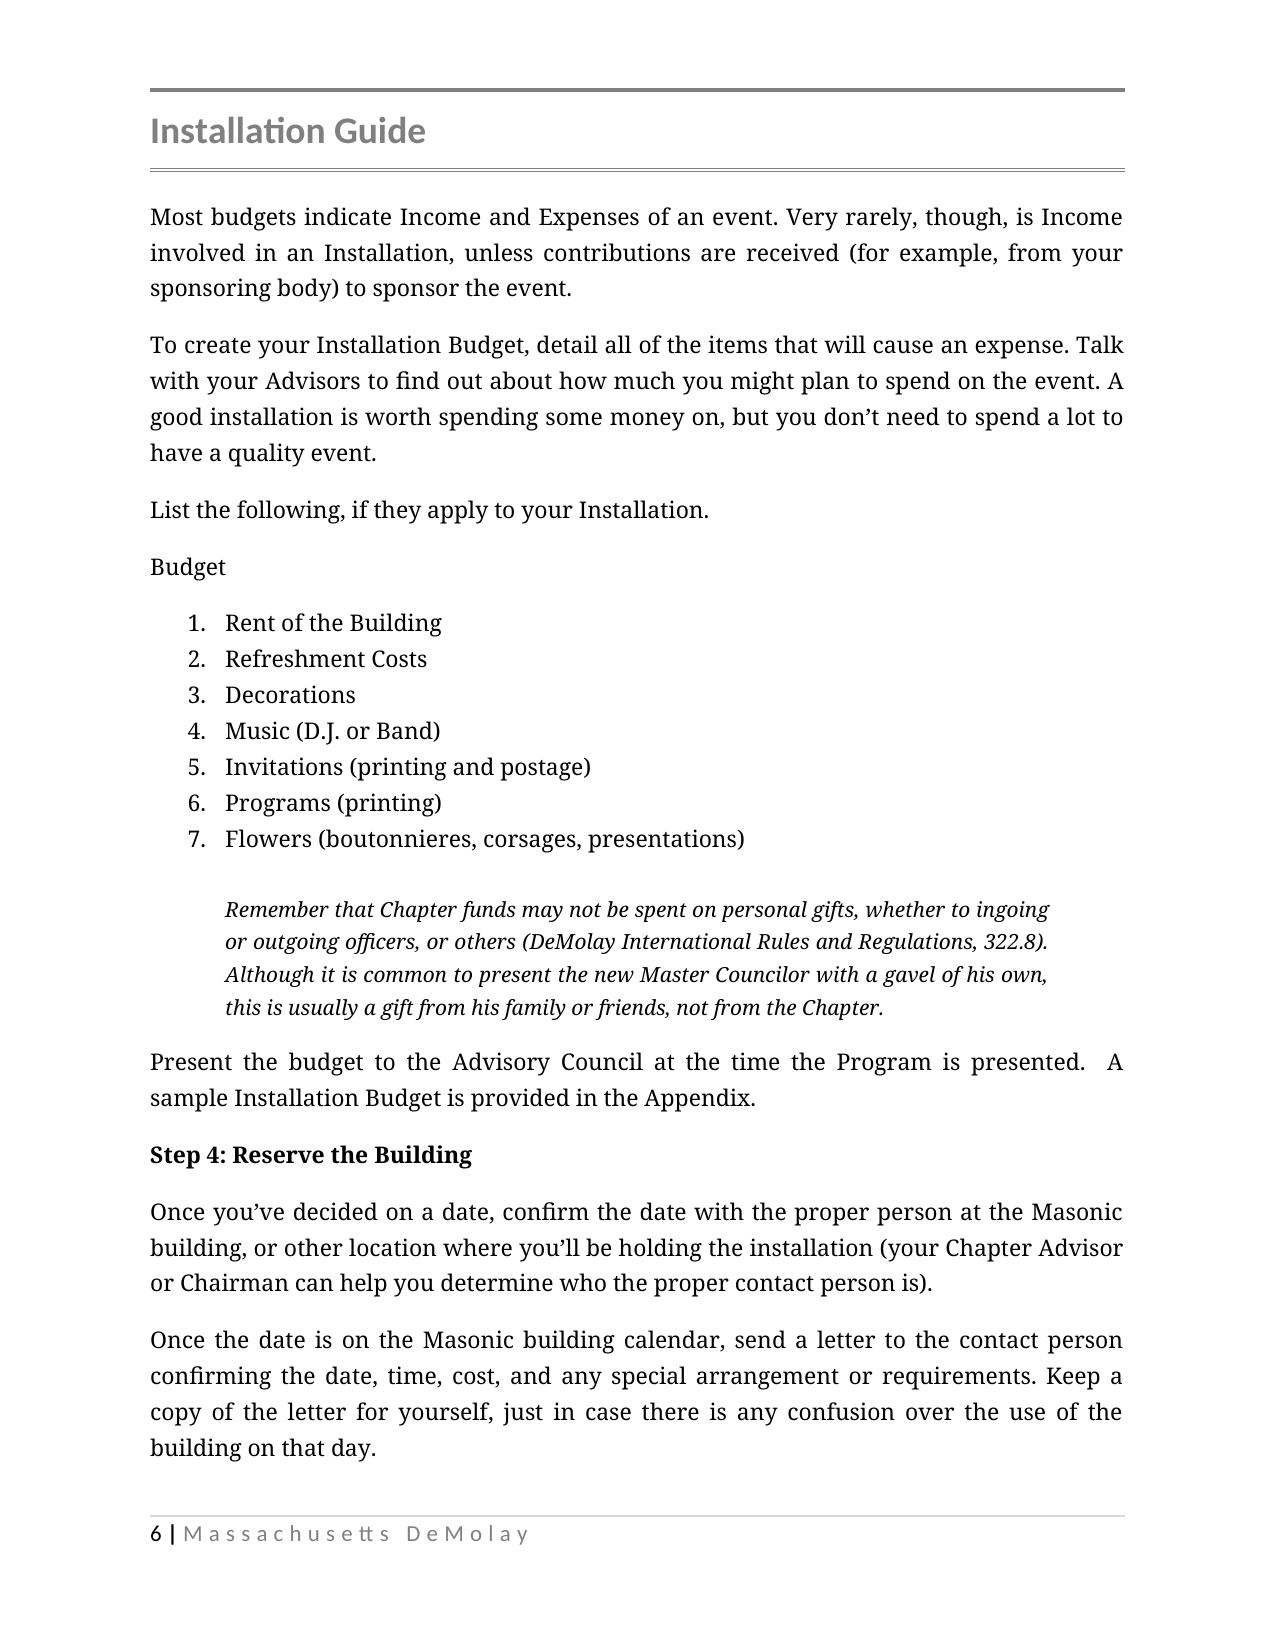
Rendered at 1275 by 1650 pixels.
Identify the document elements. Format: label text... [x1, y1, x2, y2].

list Rent of the Building [187, 607, 1125, 638]
list Refreshment Costs [187, 643, 1125, 674]
list Decorations [187, 679, 1125, 710]
text Present the budget to the Advisory Council at the time the Program is presented. A sample Installation Budget is provided in the Appendix. [150, 1046, 1125, 1113]
text Step 4: Reserve the Building [150, 1139, 1125, 1170]
text List the following, if they apply to your Installation. [150, 494, 1125, 525]
list Remember that Chapter funds may not be spent on personal gifts, whether to ingoing or outgoing officers, or others (DeMolay International Rules and Regulations, 322.8). Although it is common to present the new Master Councilor with a gavel of his own, this is usually a gift from his family or friends, not from the Chapter. [225, 895, 1050, 1021]
list Invitations (printing and postage) [187, 751, 1125, 782]
text To create your Installation Budget, detail all of the items that will cause an expense. Talk with your Advisors to find out about how much you might plan to spend on the event. A good installation is worth spending some money on, but you don’t need to spend a lot to have a quality event. [150, 329, 1125, 468]
list Flowers (boutonnieres, corsages, presentations) [187, 823, 1125, 854]
text Once you’ve decided on a date, confirm the date with the proper person at the Masonic building, or other location where you’ll be holding the installation (your Chapter Advisor or Chairman can help you determine who the proper contact person is). [150, 1196, 1125, 1299]
list Programs (printing) [187, 787, 1125, 818]
text Budget [150, 551, 1125, 582]
text Most budgets indicate Income and Expenses of an event. Very rarely, though, is Income involved in an Installation, unless contributions are received (for example, from your sponsoring body) to sponsor the event. [150, 201, 1125, 304]
text Once the date is on the Masonic building calendar, send a letter to the contact person confirming the date, time, cost, and any special arrangement or requirements. Keep a copy of the letter for yourself, just in case there is any confusion over the use of the building on that day. [150, 1324, 1125, 1463]
list Music (D.J. or Band) [187, 715, 1125, 746]
